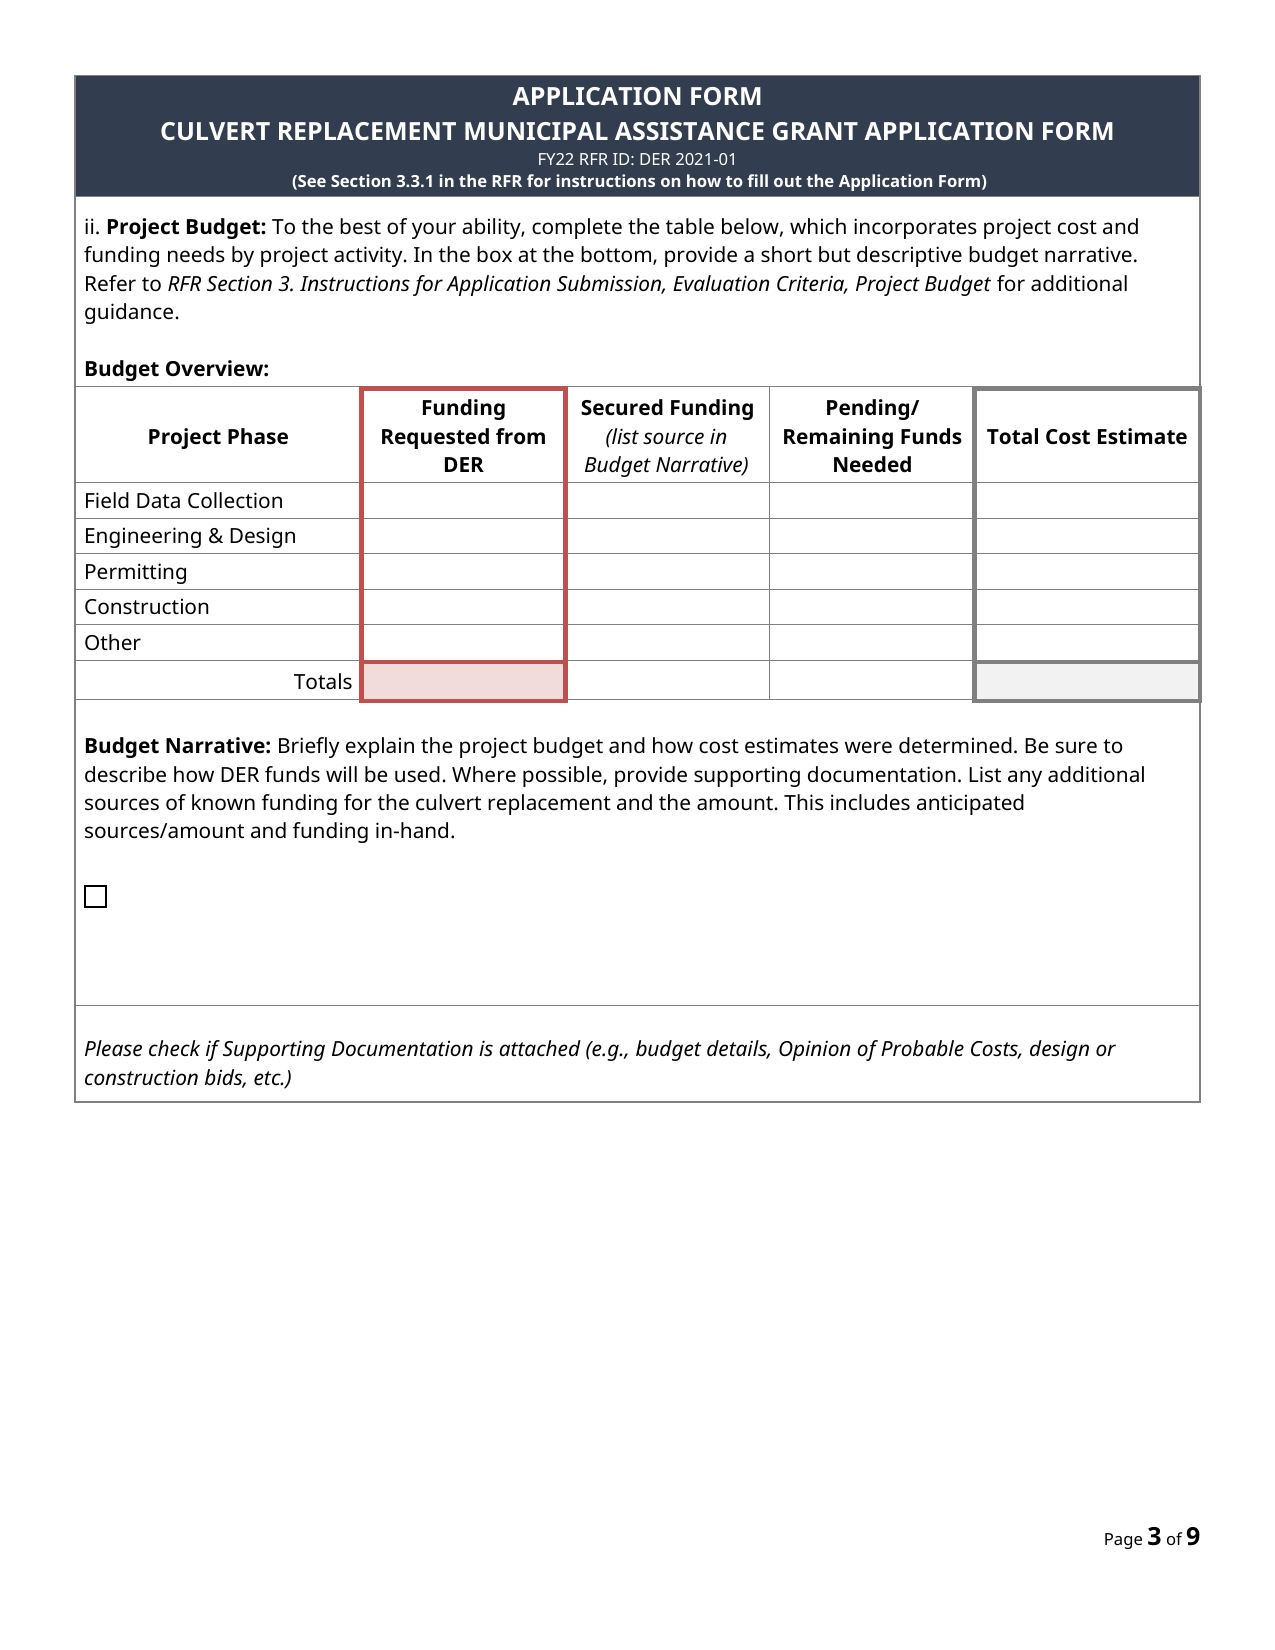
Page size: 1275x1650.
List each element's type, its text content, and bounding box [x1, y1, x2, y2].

table_cell [770, 519, 972, 553]
table_cell [364, 554, 563, 588]
table_cell Secured Funding (list source in Budget Narrative) [568, 387, 769, 482]
table_cell Budget Narrative: Briefly explain the project budget and how cost estimates were determined. Be sure to describe how DER funds will be used. Where possible, provide supporting documentation. List any additional sources of known funding for the culvert replacement and the amount. This includes anticipated sources/amount and funding in-hand. [76, 700, 1199, 1005]
table_cell [977, 664, 1198, 699]
table_cell Construction [76, 590, 359, 624]
table_cell [770, 554, 972, 588]
table_cell [568, 483, 769, 517]
table_cell [770, 483, 972, 517]
table_cell Engineering & Design [76, 519, 359, 553]
table_cell [977, 625, 1198, 659]
table_cell [364, 483, 563, 517]
table_cell [568, 661, 769, 699]
table_cell [568, 590, 769, 624]
table_cell Funding Requested from DER [364, 391, 563, 482]
table_cell [568, 554, 769, 588]
table_cell Pending/ Remaining Funds Needed [770, 387, 972, 482]
table_cell [364, 625, 563, 659]
table_cell Field Data Collection [76, 483, 359, 517]
table_cell Project Phase [76, 387, 359, 482]
table_cell Total Cost Estimate [977, 391, 1198, 482]
table_cell Permitting [76, 554, 359, 588]
table_cell [364, 519, 563, 553]
table_cell Other [76, 625, 359, 659]
table_cell [364, 590, 563, 624]
table_cell [977, 519, 1198, 553]
table_cell Please check if Supporting Documentation is attached (e.g., budget details, Opinion of Probable Costs, design or construction bids, etc.) [76, 1006, 1199, 1101]
table_cell Totals [76, 661, 359, 699]
table_cell [977, 590, 1198, 624]
table_cell [977, 483, 1198, 517]
table_cell [770, 625, 972, 659]
table_cell [568, 625, 769, 659]
table_cell [770, 590, 972, 624]
table_cell [977, 554, 1198, 588]
table_header Application Form Culvert Replacement Municipal Assistance Grant Application Form FY22 RFR ID: DER 2021-01 (See Section 3.3.1 in the RFR for instructions on how to fill out the Application Form) [76, 76, 1199, 196]
table_cell [364, 664, 563, 699]
table_cell [568, 519, 769, 553]
table_cell [770, 661, 972, 699]
table_cell ii. Project Budget: To the best of your ability, complete the table below, which incorporates project cost and funding needs by project activity. In the box at the bottom, provide a short but descriptive budget narrative. Refer to RFR Section 3. Instructions for Application Submission, Evaluation Criteria, Project Budget for additional guidance. Budget Overview: [76, 197, 1199, 386]
